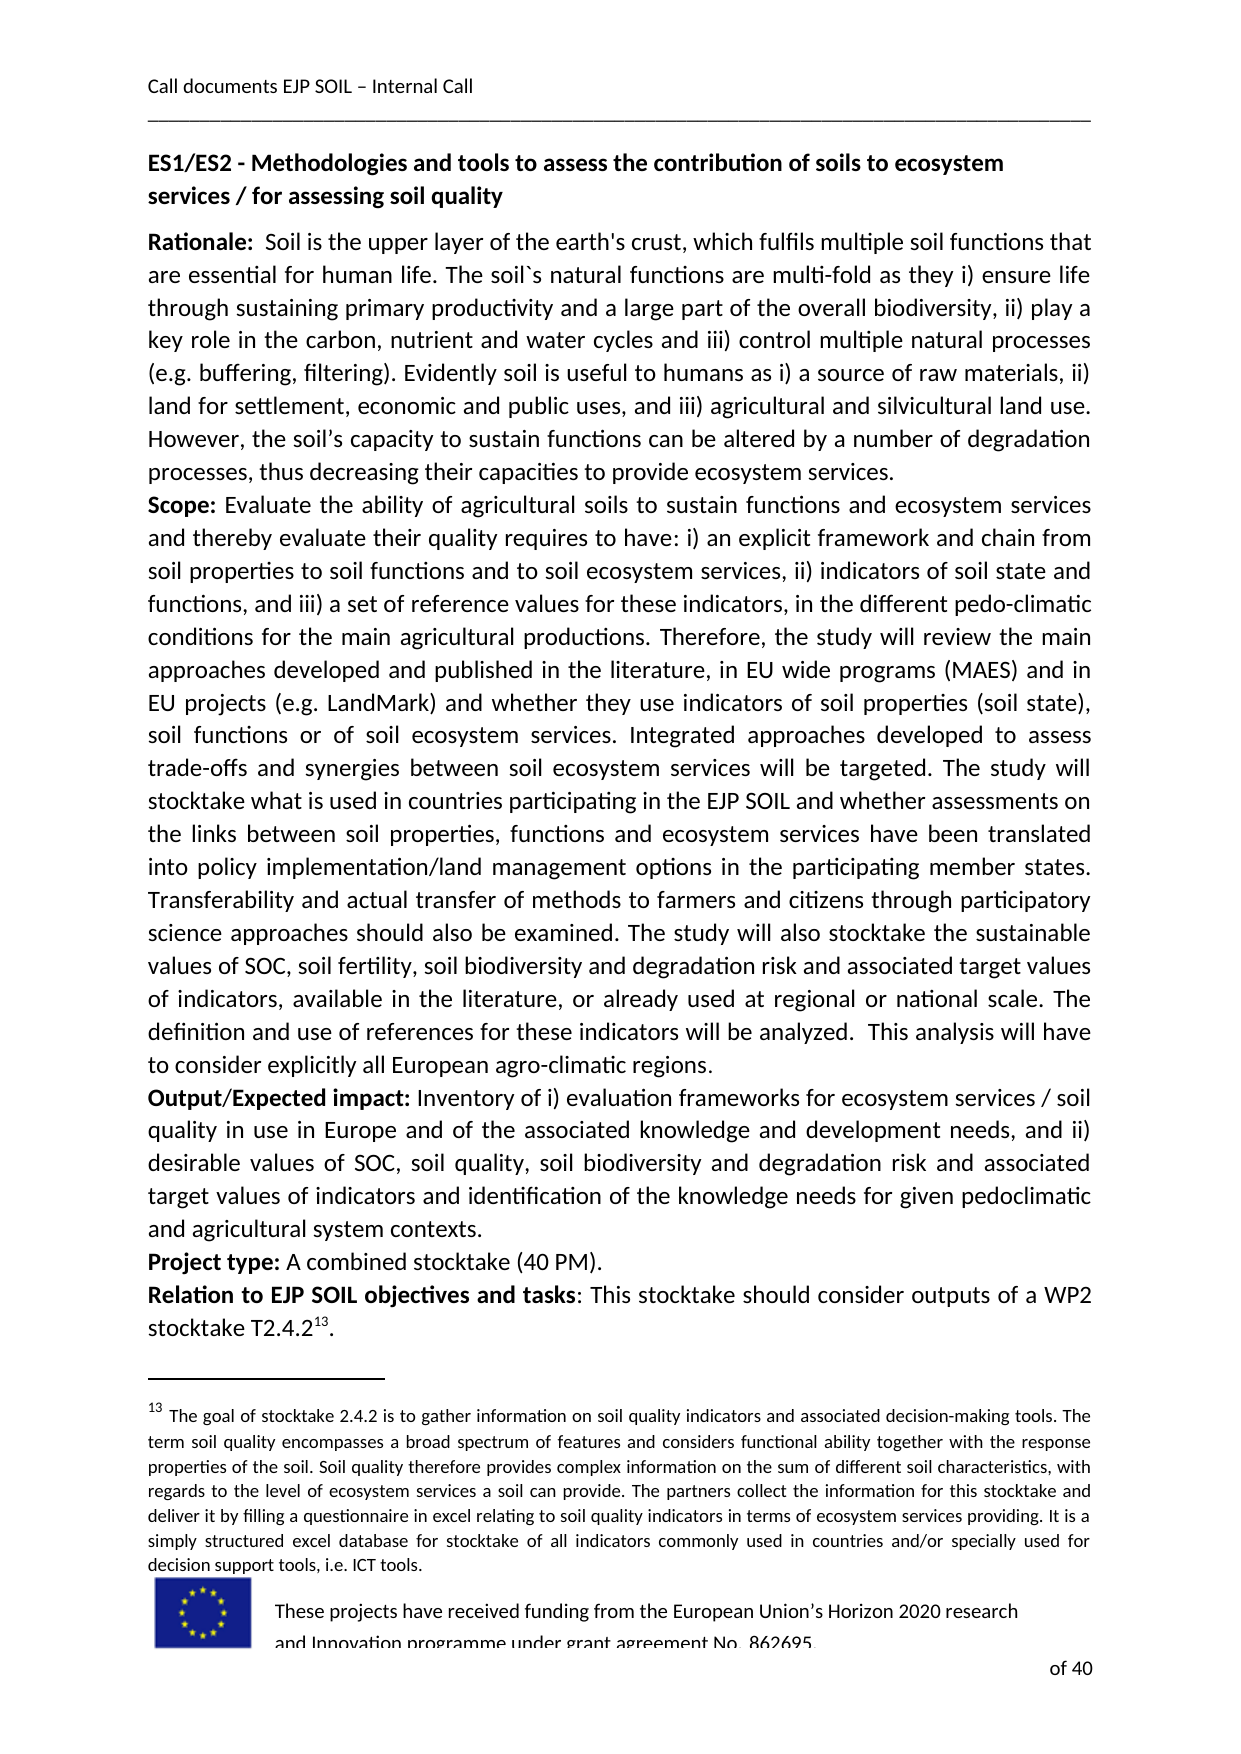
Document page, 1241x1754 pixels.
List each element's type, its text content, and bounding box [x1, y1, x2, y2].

text Scope: Evaluate the ability of agricultural soils to sustain functions and ecosystem services and thereby evaluate their quality requires to have: i) an explicit framework and chain from soil properties to soil functions and to soil ecosystem services, ii) indicators of soil state and functions, and iii) a set of reference values for these indicators, in the different pedo-climatic conditions for the main agricultural productions. Therefore, the study will review the main approaches developed and published in the literature, in EU wide programs (MAES) and in EU projects (e.g. LandMark) and whether they use indicators of soil properties (soil state), soil functions or of soil ecosystem services. Integrated approaches developed to assess trade-offs and synergies between soil ecosystem services will be targeted. The study will stocktake what is used in countries participating in the EJP SOIL and whether assessments on the links between soil properties, functions and ecosystem services have been translated into policy implementation/land management options in the participating member states. Transferability and actual transfer of methods to farmers and citizens through participatory science approaches should also be examined. The study will also stocktake the sustainable values of SOC, soil fertility, soil biodiversity and degradation risk and associated target values of indicators, available in the literature, or already used at regional or national scale. The definition and use of references for these indicators will be analyzed. This analysis will have to consider explicitly all European agro-climatic regions. [148, 489, 1093, 1079]
text Relation to EJP SOIL objectives and tasks: This stocktake should consider outputs of a WP2 stocktake T2.4.2. [148, 1279, 1093, 1343]
subtitle ES1/ES2 - Methodologies and tools to assess the contribution of soils to ecosystem services / for assessing soil quality [148, 148, 1093, 211]
text Project type: A combined stocktake (40 PM). [148, 1246, 1093, 1277]
text Output/Expected impact: Inventory of i) evaluation frameworks for ecosystem services / soil quality in use in Europe and of the associated knowledge and development needs, and ii) desirable values of SOC, soil quality, soil biodiversity and degradation risk and associated target values of indicators and identification of the knowledge needs for given pedoclimatic and agricultural system contexts. [148, 1082, 1093, 1244]
picture [153, 1576, 253, 1650]
text Rationale: Soil is the upper layer of the earth's crust, which fulfils multiple soil functions that are essential for human life. The soil`s natural functions are multi-fold as they i) ensure life through sustaining primary productivity and a large part of the overall biodiversity, ii) play a key role in the carbon, nutrient and water cycles and iii) control multiple natural processes (e.g. buffering, filtering). Evidently soil is useful to humans as i) a source of raw materials, ii) land for settlement, economic and public uses, and iii) agricultural and silvicultural land use. However, the soil’s capacity to sustain functions can be altered by a number of degradation processes, thus decreasing their capacities to provide ecosystem services. [148, 226, 1093, 487]
